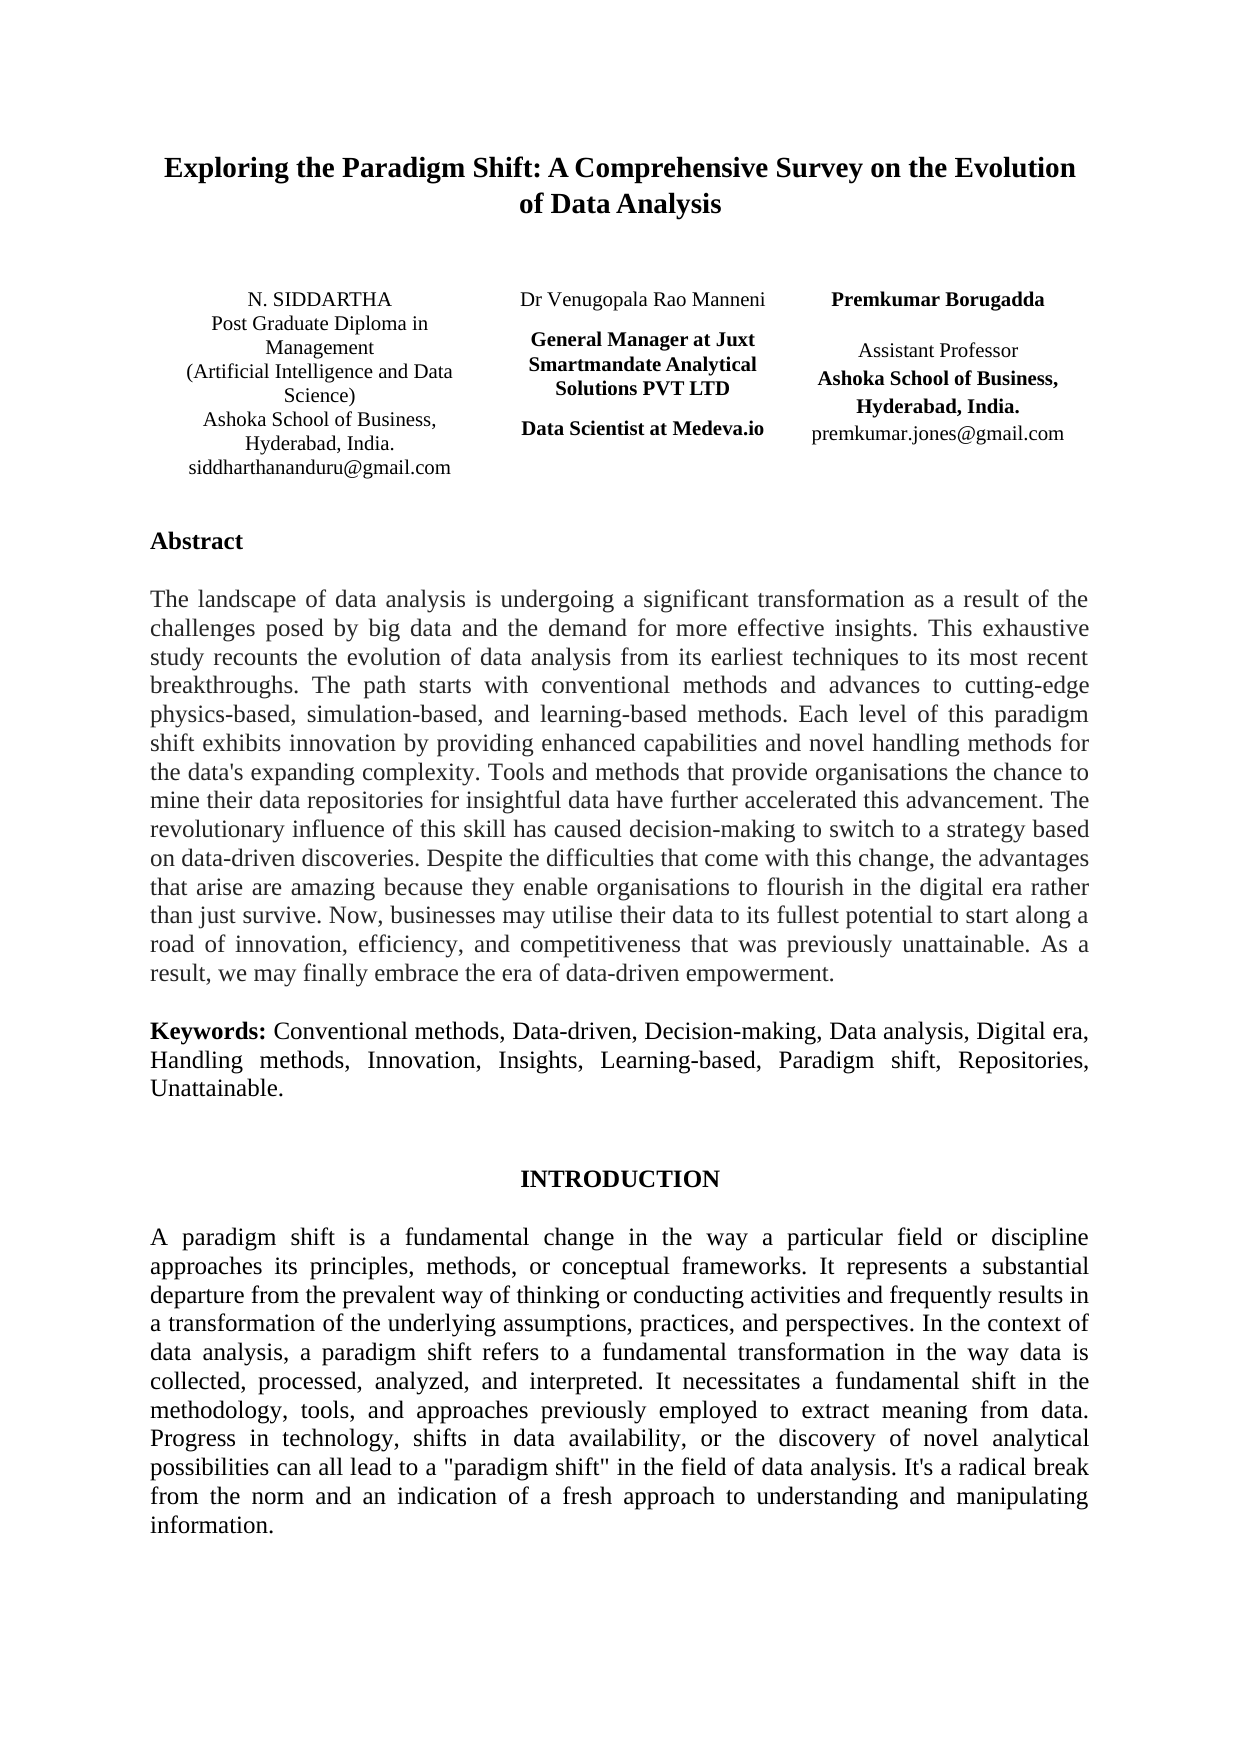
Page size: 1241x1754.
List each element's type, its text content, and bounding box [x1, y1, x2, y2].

text Keywords: Conventional methods, Data-driven, Decision-making, Data analysis, Digital era, Handling methods, Innovation, Insights, Learning-based, Paradigm shift, Repositories, Unattainable. [150, 1016, 1090, 1102]
text INTRODUCTION [150, 1164, 1090, 1193]
text A paradigm shift is a fundamental change in the way a particular field or discipline approaches its principles, methods, or conceptual frameworks. It represents a substantial departure from the prevalent way of thinking or conducting activities and frequently results in a transformation of the underlying assumptions, practices, and perspectives. In the context of data analysis, a paradigm shift refers to a fundamental transformation in the way data is collected, processed, analyzed, and interpreted. It necessitates a fundamental shift in the methodology, tools, and approaches previously employed to extract meaning from data. Progress in technology, shifts in data availability, or the discovery of novel analytical possibilities can all lead to a "paradigm shift" in the field of data analysis. It's a radical break from the norm and an indication of a fresh approach to understanding and manipulating information. [150, 1222, 1090, 1538]
text The landscape of data analysis is undergoing a significant transformation as a result of the challenges posed by big data and the demand for more effective insights. This exhaustive study recounts the evolution of data analysis from its earliest techniques to its most recent breakthroughs. The path starts with conventional methods and advances to cutting-edge physics-based, simulation-based, and learning-based methods. Each level of this paradigm shift exhibits innovation by providing enhanced capabilities and novel handling methods for the data's expanding complexity. Tools and methods that provide organisations the chance to mine their data repositories for insightful data have further accelerated this advancement. The revolutionary influence of this skill has caused decision-making to switch to a strategy based on data-driven discoveries. Despite the difficulties that come with this change, the advantages that arise are amazing because they enable organisations to flourish in the digital era rather than just survive. Now, businesses may utilise their data to its fullest potential to start along a road of innovation, efficiency, and competitiveness that was previously unattainable. As a result, we may finally embrace the era of data-driven empowerment. [150, 584, 1090, 987]
table_header N. SIDDARTHA Post Graduate Diploma in Management (Artificial Intelligence and Data Science) Ashoka School of Business, Hyderabad, India. siddharthananduru@gmail.com [150, 287, 489, 481]
text Abstract [150, 526, 1090, 555]
table_header Dr Venugopala Rao Manneni General Manager at Juxt Smartmandate Analytical Solutions PVT LTD Data Scientist at Medeva.io [489, 287, 796, 481]
table_header Premkumar Borugadda Assistant Professor Ashoka School of Business, Hyderabad, India. premkumar.jones@gmail.com [796, 287, 1080, 481]
text Exploring the Paradigm Shift: A Comprehensive Survey on the Evolution of Data Analysis [150, 150, 1090, 220]
